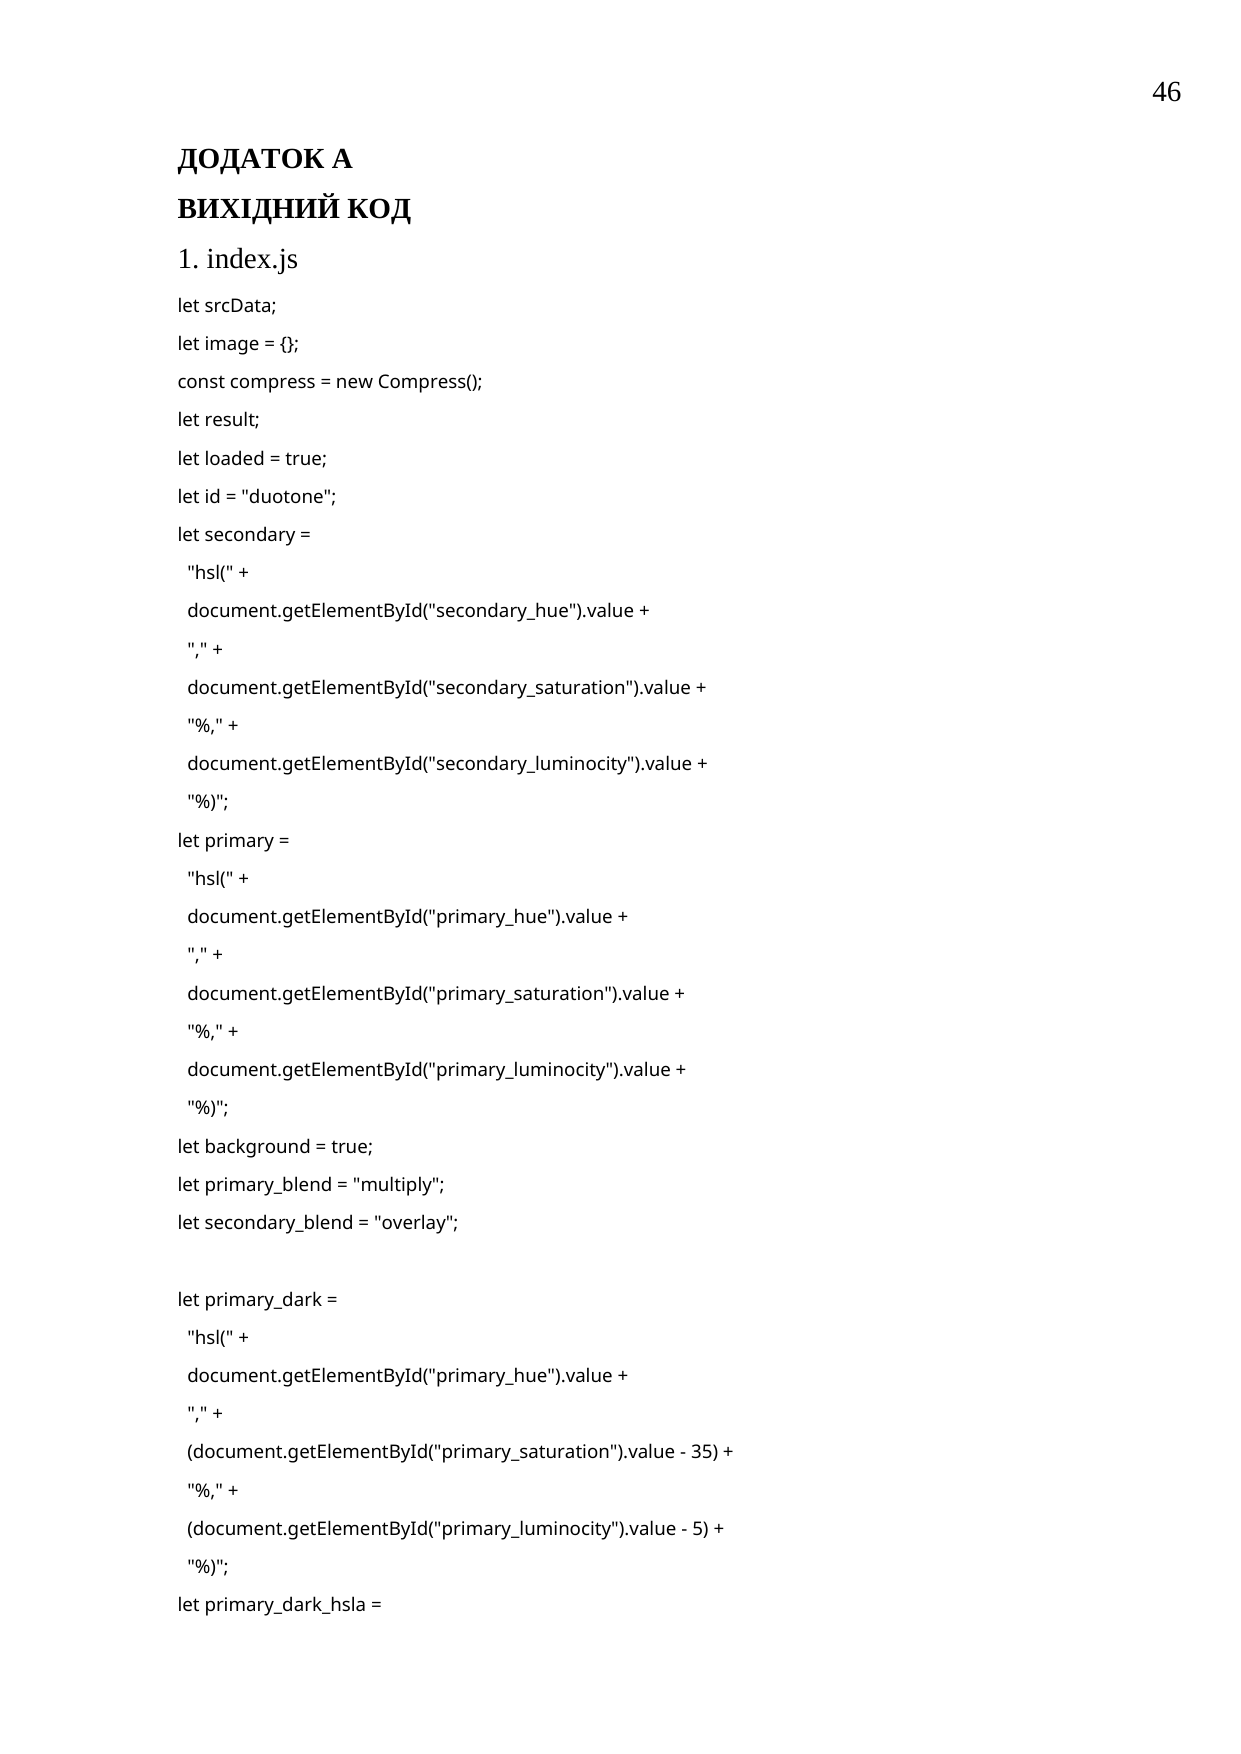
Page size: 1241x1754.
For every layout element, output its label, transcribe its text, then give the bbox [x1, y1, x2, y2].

text "%," + [177, 1477, 1181, 1502]
text ДОДАТОК А ВИХІДНИЙ КОД [177, 141, 1181, 225]
text let primary_dark = [177, 1286, 1181, 1311]
text "hsl(" + [177, 1324, 1181, 1349]
text let srcData; [177, 292, 1181, 317]
text document.getElementById("primary_saturation").value + [177, 980, 1181, 1006]
text "%)"; [177, 789, 1181, 814]
text let secondary_blend = "overlay"; [177, 1209, 1181, 1235]
text let loaded = true; [177, 445, 1181, 470]
text "%," + [177, 712, 1181, 738]
text let background = true; [177, 1133, 1181, 1158]
text "%)"; [177, 1095, 1181, 1120]
text "," + [177, 1401, 1181, 1426]
text let primary_dark_hsla = [177, 1592, 1181, 1617]
text "hsl(" + [177, 559, 1181, 585]
text document.getElementById("secondary_hue").value + [177, 598, 1181, 623]
text let result; [177, 407, 1181, 432]
text document.getElementById("secondary_saturation").value + [177, 674, 1181, 700]
text "%," + [177, 1018, 1181, 1044]
text "," + [177, 636, 1181, 661]
text let id = "duotone"; [177, 483, 1181, 508]
text let primary = [177, 827, 1181, 853]
text document.getElementById("primary_luminocity").value + [177, 1056, 1181, 1082]
text let primary_blend = "multiply"; [177, 1171, 1181, 1197]
text let image = {}; [177, 330, 1181, 356]
text "%)"; [177, 1553, 1181, 1579]
text document.getElementById("secondary_luminocity").value + [177, 751, 1181, 776]
text "hsl(" + [177, 865, 1181, 891]
text document.getElementById("primary_hue").value + [177, 1362, 1181, 1388]
text (document.getElementById("primary_luminocity").value - 5) + [177, 1515, 1181, 1541]
text document.getElementById("primary_hue").value + [177, 903, 1181, 929]
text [177, 1439, 1181, 1464]
text const compress = new Compress(); [177, 368, 1181, 394]
text 1. index.js [177, 242, 1181, 275]
text "," + [177, 942, 1181, 967]
text let secondary = [177, 521, 1181, 547]
